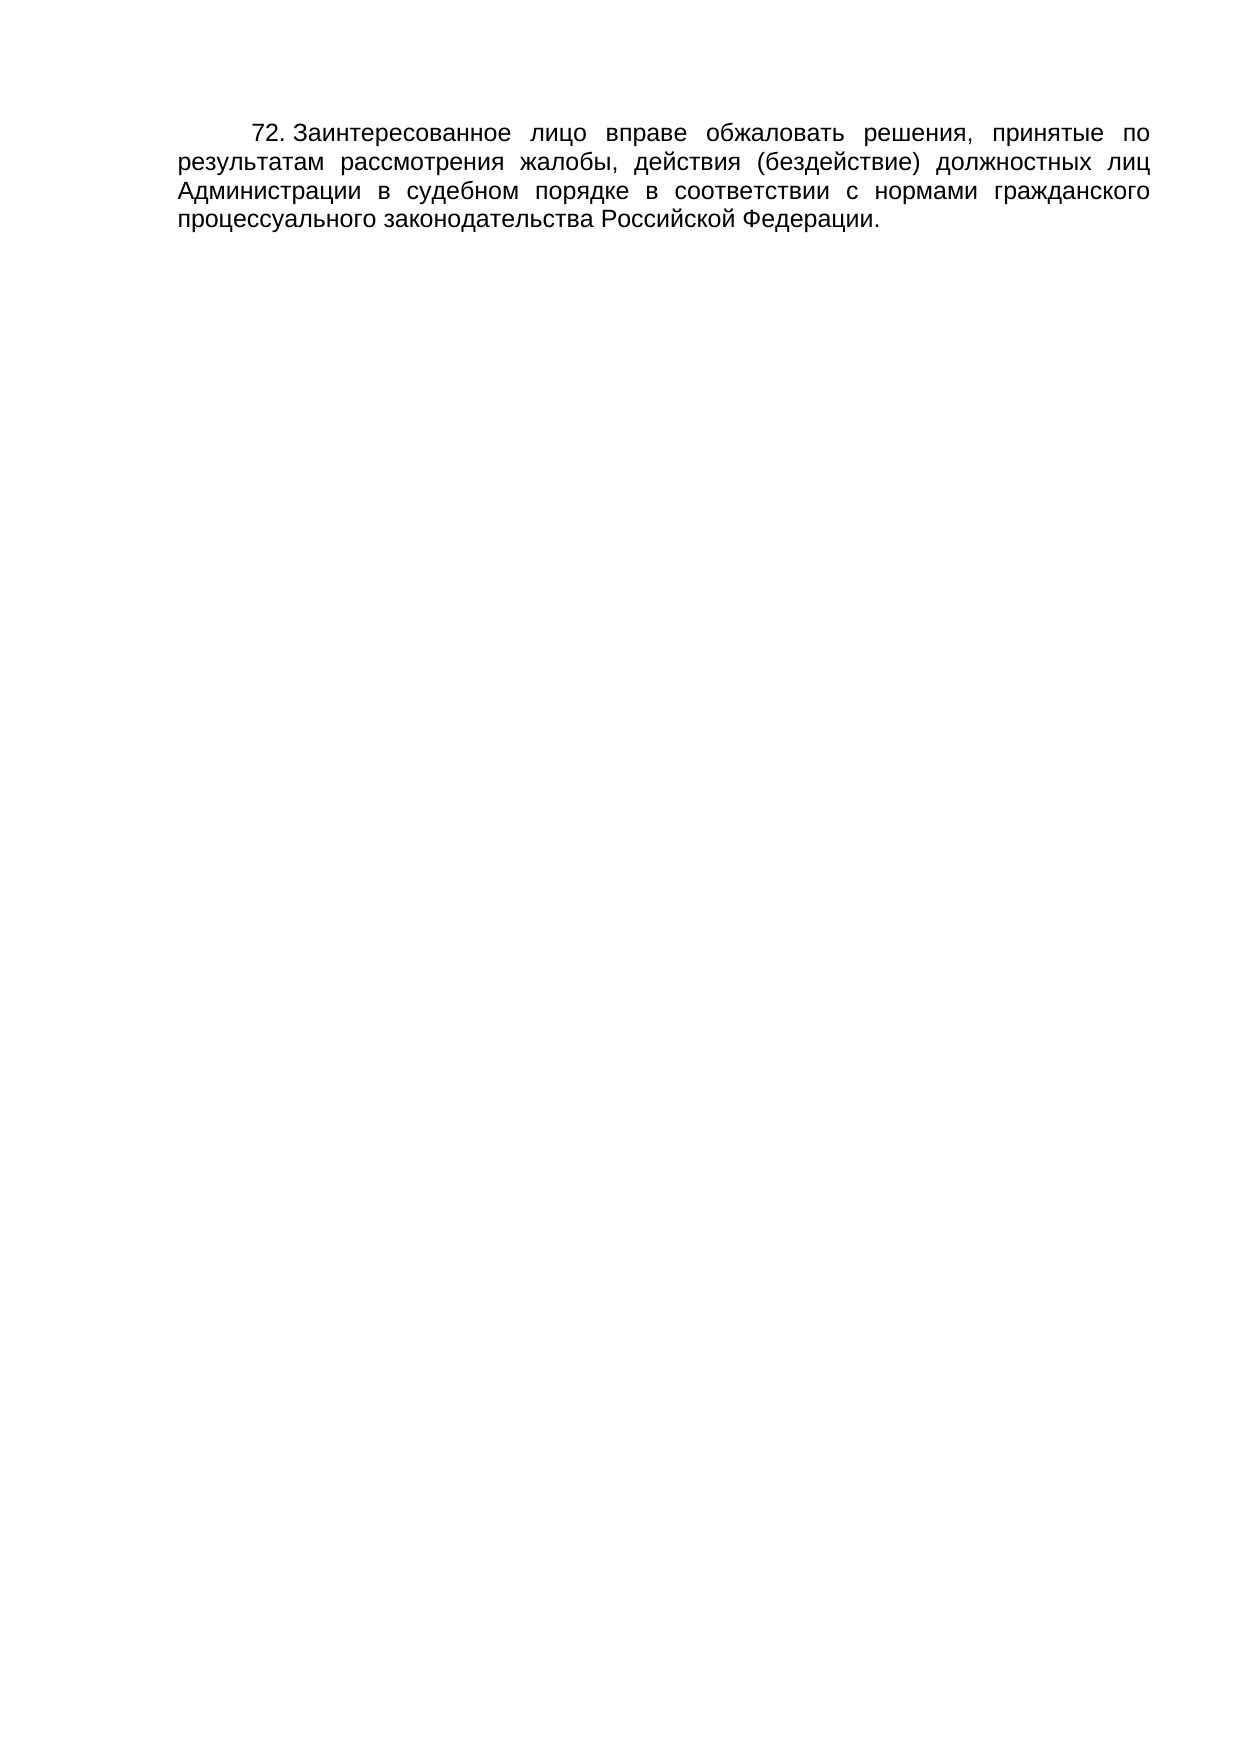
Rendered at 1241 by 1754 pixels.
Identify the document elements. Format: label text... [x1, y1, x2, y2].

list Заинтересованное лицо вправе обжаловать решения, принятые по результатам рассмотрения жалобы, действия (бездействие) должностных лиц Администрации в судебном порядке в соответствии с нормами гражданского процессуального законодательства Российской Федерации. [177, 118, 1152, 233]
